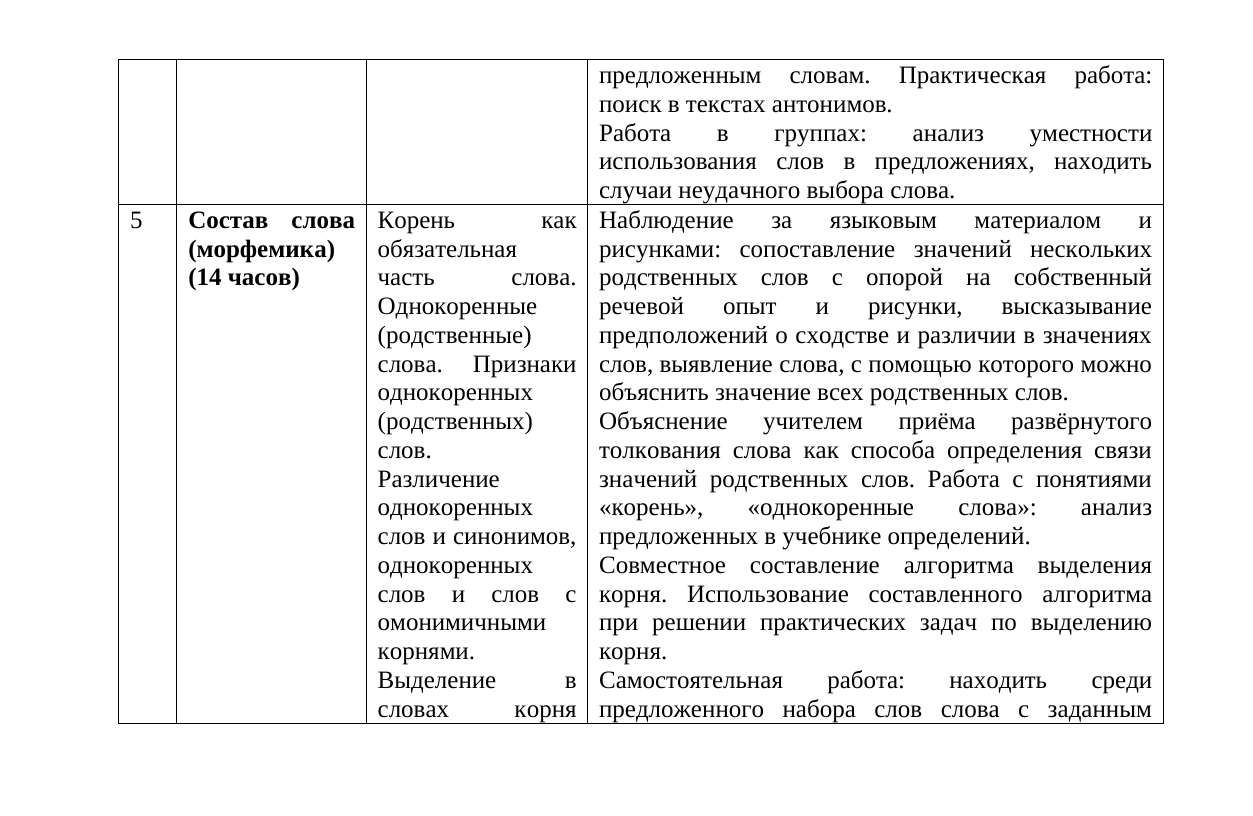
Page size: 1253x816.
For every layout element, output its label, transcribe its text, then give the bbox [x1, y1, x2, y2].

table_cell [177, 60, 366, 204]
table_cell 5 [119, 205, 176, 722]
table_cell [119, 60, 176, 204]
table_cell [588, 205, 1163, 722]
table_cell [367, 205, 587, 722]
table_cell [367, 60, 587, 204]
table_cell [588, 60, 1163, 204]
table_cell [177, 205, 366, 722]
